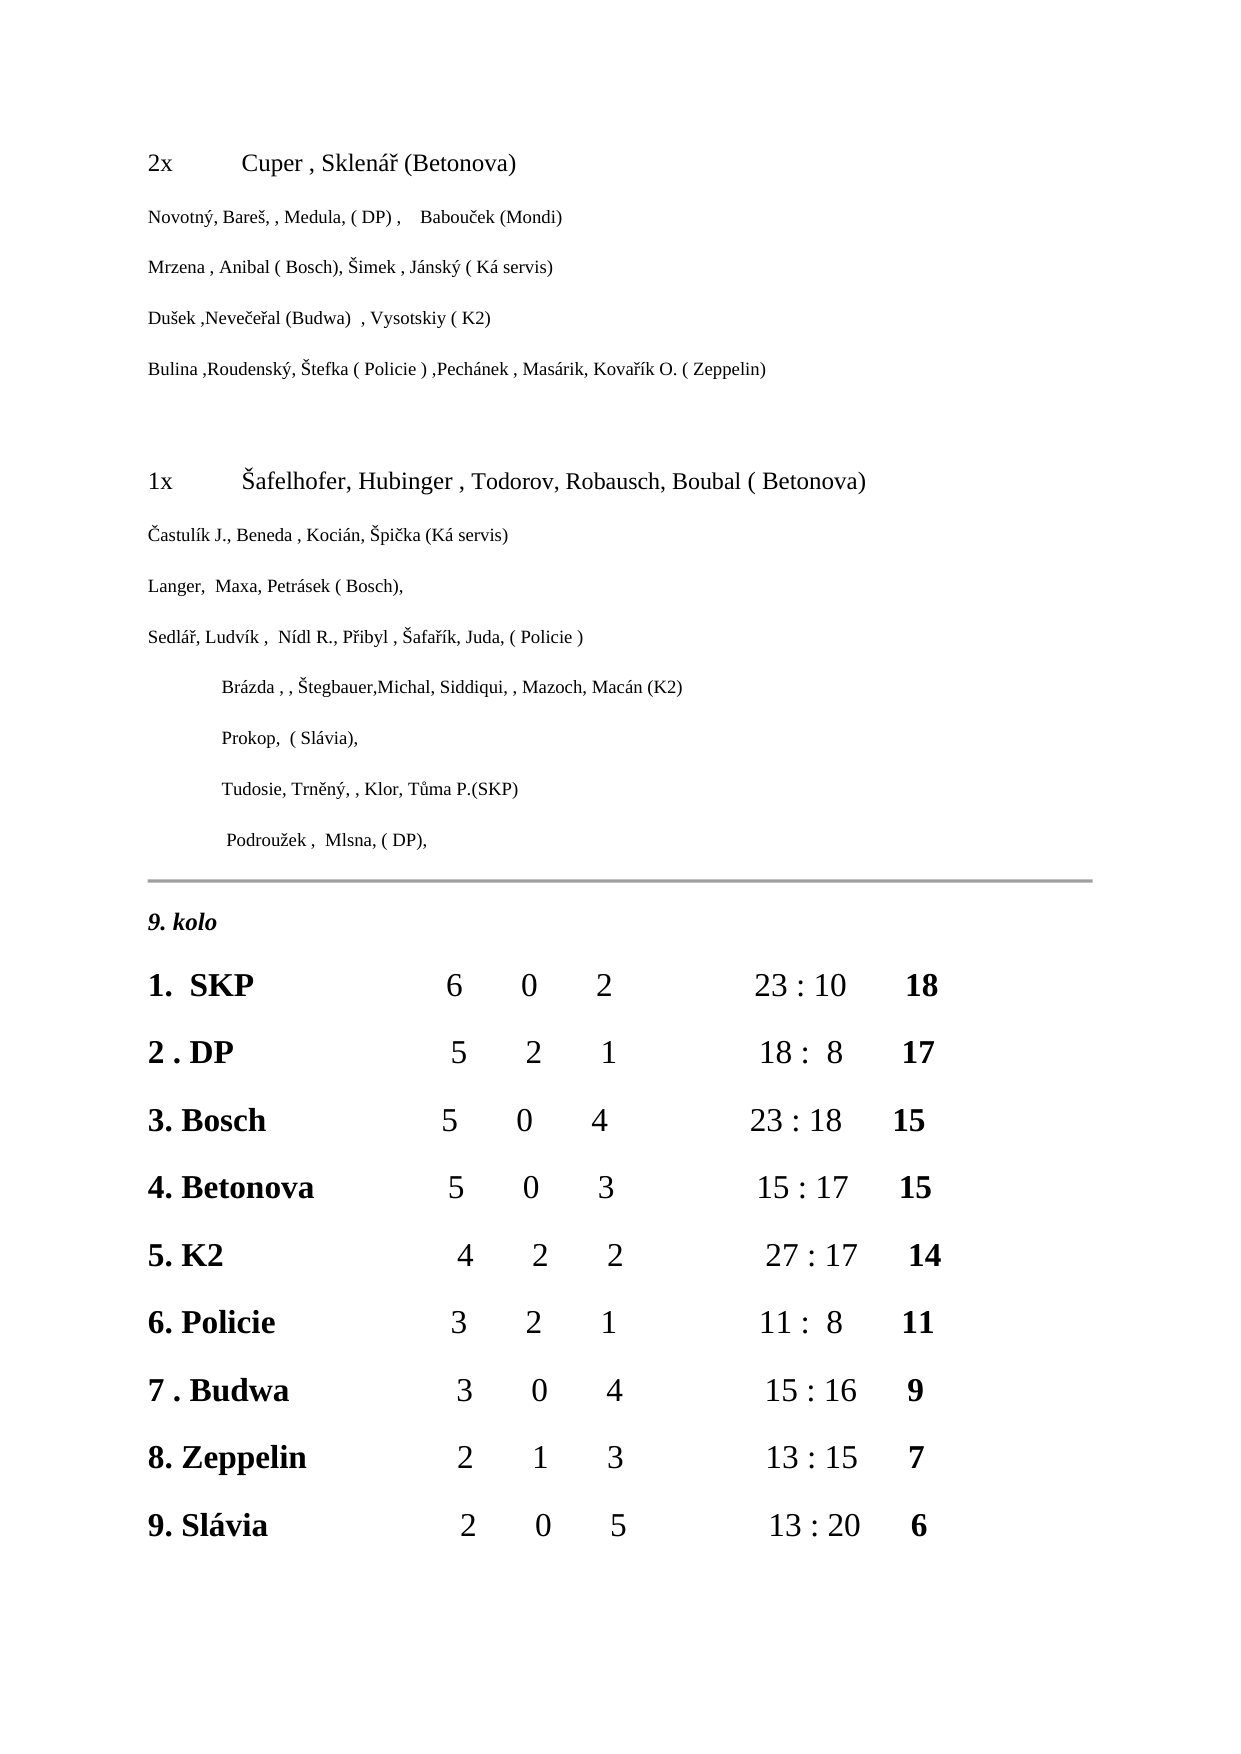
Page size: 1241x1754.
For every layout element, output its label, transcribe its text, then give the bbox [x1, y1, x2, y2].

text Tudosie, Trněný, , Klor, Tůma P.(SKP) [221, 778, 1093, 799]
text 2x Cuper , Sklenář (Betonova) [148, 148, 1093, 176]
text 5. K2 4 2 2 27 : 17 14 [148, 1235, 1093, 1274]
text Sedlář, Ludvík , Nídl R., Přibyl , Šafařík, Juda, ( Policie ) [148, 626, 1093, 647]
text Bulina ,Roudenský, Štefka ( Policie ) ,Pechánek , Masárik, Kovařík O. ( Zeppelin) [148, 358, 1093, 379]
text 9. Slávia 2 0 5 13 : 20 6 [148, 1505, 1093, 1544]
text Langer, Maxa, Petrásek ( Bosch), [148, 575, 1093, 597]
text 4. Betonova 5 0 3 15 : 17 15 [148, 1168, 1093, 1206]
text 6. Policie 3 2 1 11 : 8 11 [148, 1303, 1093, 1341]
text 2 . DP 5 2 1 18 : 8 17 [148, 1033, 1093, 1071]
text 9. kolo [148, 907, 1093, 936]
text 3. Bosch 5 0 4 23 : 18 15 [148, 1100, 1093, 1139]
text 1x Šafelhofer, Hubinger , Todorov, Robausch, Boubal ( Betonova) [148, 466, 1093, 495]
text 8. Zeppelin 2 1 3 13 : 15 7 [148, 1438, 1093, 1476]
text 1. SKP 6 0 2 23 : 10 18 [148, 965, 1093, 1004]
text Podroužek , Mlsna, ( DP), [221, 829, 1093, 850]
text 7 . Budwa 3 0 4 15 : 16 9 [148, 1370, 1093, 1409]
text Častulík J., Beneda , Kocián, Špička (Ká servis) [148, 524, 1093, 546]
text Brázda , , Štegbauer,Michal, Siddiqui, , Mazoch, Macán (K2) [221, 676, 1093, 698]
text Novotný, Bareš, , Medula, ( DP) , Babouček (Mondi) [148, 206, 1093, 227]
text Mrzena , Anibal ( Bosch), Šimek , Jánský ( Ká servis) [148, 256, 1093, 278]
text Prokop, ( Slávia), [221, 727, 1093, 749]
text Dušek ,Nevečeřal (Budwa) , Vysotskiy ( K2) [148, 307, 1093, 328]
